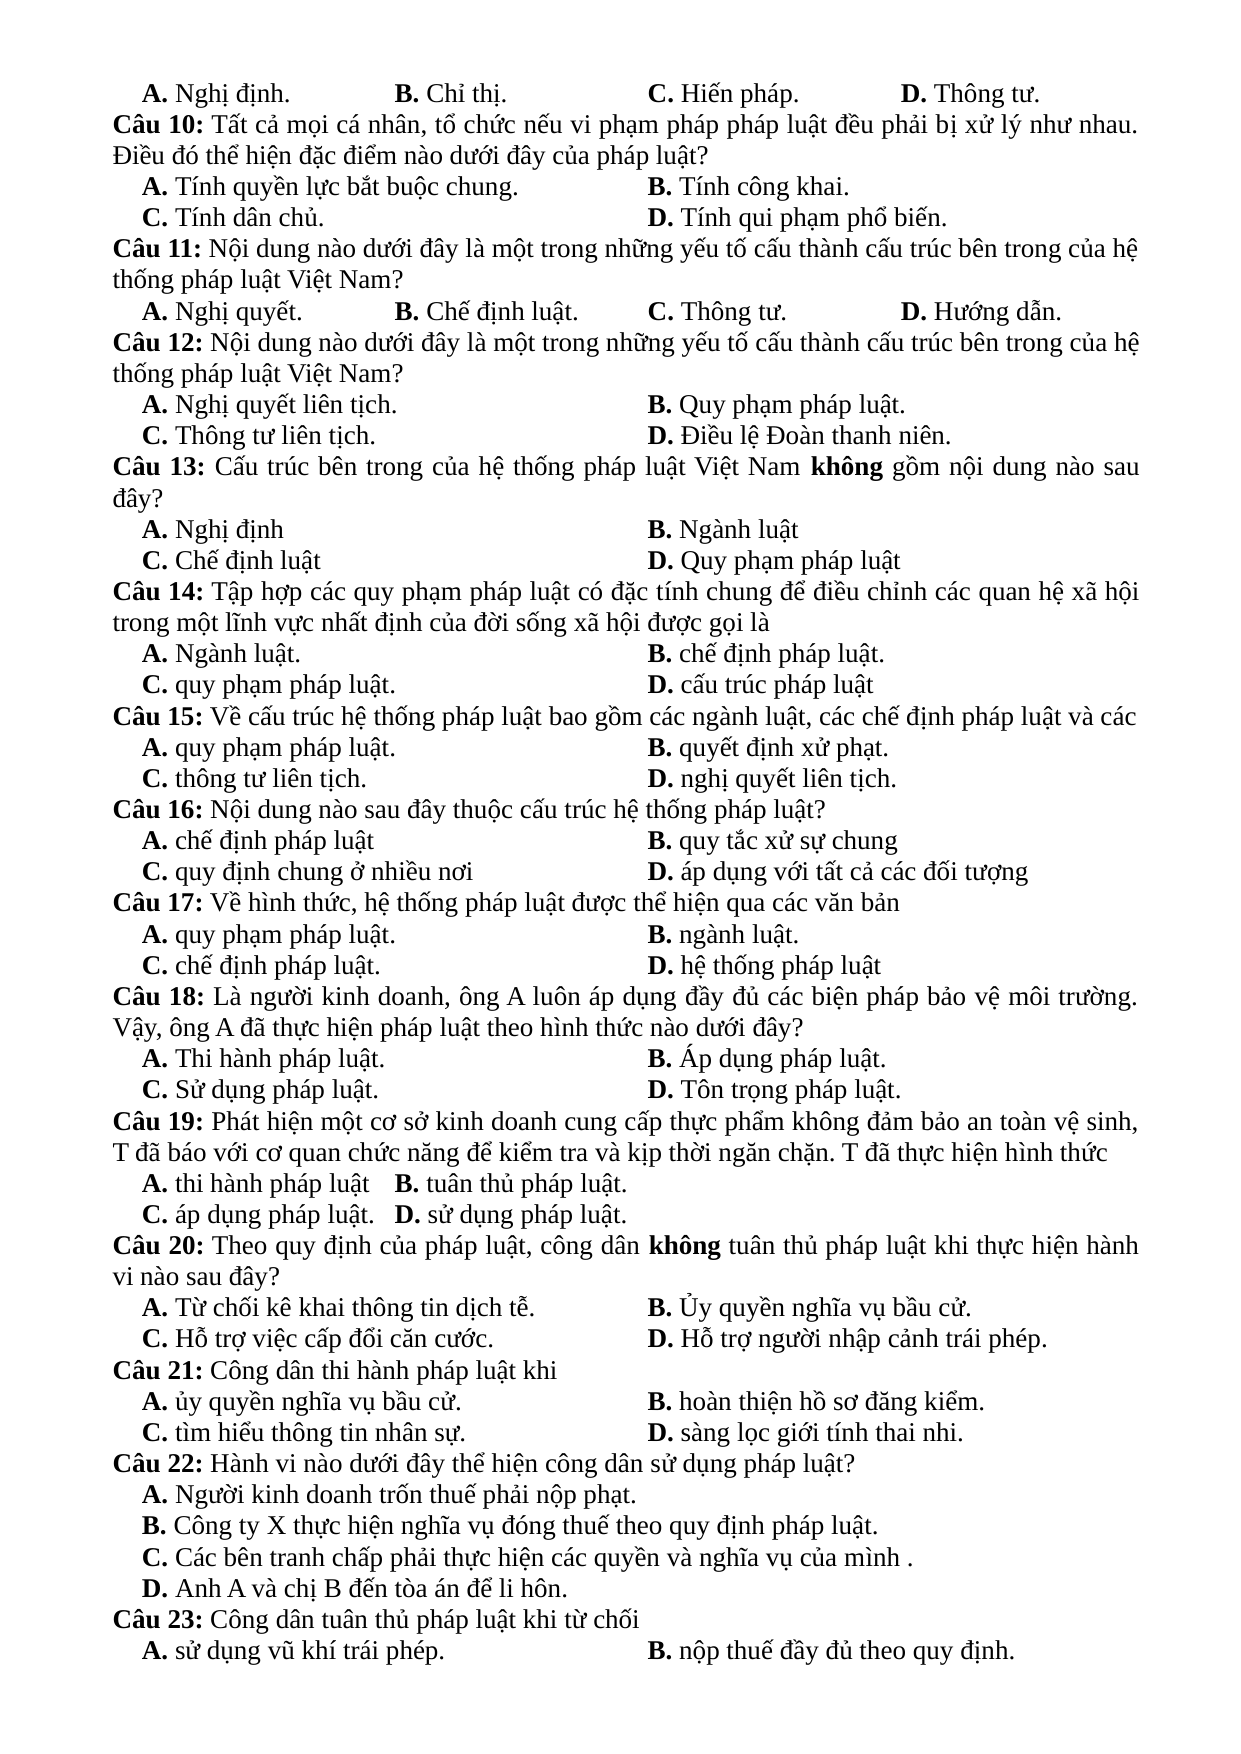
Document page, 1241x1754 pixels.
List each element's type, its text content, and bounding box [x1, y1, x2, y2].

text A. Thi hành pháp luật. B. Áp dụng pháp luật. [112, 1042, 1140, 1073]
text A. quy phạm pháp luật. B. ngành luật. [112, 918, 1140, 949]
text A. quy phạm pháp luật. B. quyết định xử phạt. [112, 731, 1140, 762]
text C. áp dụng pháp luật. D. sử dụng pháp luật. [112, 1198, 1140, 1229]
text C. quy phạm pháp luật. D. cấu trúc pháp luật [112, 668, 1140, 700]
text Câu 16: Nội dung nào sau đây thuộc cấu trúc hệ thống pháp luật? [112, 793, 1140, 824]
text A. Ngành luật. B. chế định pháp luật. [112, 637, 1140, 668]
text A. ủy quyền nghĩa vụ bầu cử. B. hoàn thiện hồ sơ đăng kiểm. [112, 1385, 1140, 1416]
text Câu 12: Nội dung nào dưới đây là một trong những yếu tố cấu thành cấu trúc bên trong của hệ thống pháp luật Việt Nam? [112, 326, 1140, 388]
text Câu 21: Công dân thi hành pháp luật khi [112, 1354, 1140, 1385]
text C. thông tư liên tịch. D. nghị quyết liên tịch. [112, 762, 1140, 793]
text C. chế định pháp luật. D. hệ thống pháp luật [112, 949, 1140, 980]
text A. sử dụng vũ khí trái phép. B. nộp thuế đầy đủ theo quy định. [112, 1634, 1140, 1665]
text Câu 15: Về cấu trúc hệ thống pháp luật bao gồm các ngành luật, các chế định pháp luật và các [112, 700, 1140, 731]
text A. Nghị định. B. Chỉ thị. C. Hiến pháp. D. Thông tư. [112, 77, 1140, 108]
text A. Nghị định B. Ngành luật [112, 513, 1140, 544]
text Câu 11: Nội dung nào dưới đây là một trong những yếu tố cấu thành cấu trúc bên trong của hệ thống pháp luật Việt Nam? [112, 232, 1140, 295]
text C. Tính dân chủ. D. Tính qui phạm phổ biến. [112, 201, 1140, 232]
text C. Các bên tranh chấp phải thực hiện các quyền và nghĩa vụ của mình . [112, 1541, 1140, 1572]
text Câu 18: Là người kinh doanh, ông A luôn áp dụng đầy đủ các biện pháp bảo vệ môi trường. Vậy, ông A đã thực hiện pháp luật theo hình thức nào dưới đây? [112, 980, 1140, 1042]
text C. Sử dụng pháp luật. D. Tôn trọng pháp luật. [112, 1073, 1140, 1104]
text Câu 10: Tất cả mọi cá nhân, tổ chức nếu vi phạm pháp pháp luật đều phải bị xử lý như nhau. Điều đó thể hiện đặc điểm nào dưới đây của pháp luật? [112, 108, 1140, 170]
text C. Chế định luật D. Quy phạm pháp luật [112, 544, 1140, 575]
text A. Nghị quyết. B. Chế định luật. C. Thông tư. D. Hướng dẫn. [112, 295, 1140, 326]
text A. chế định pháp luật B. quy tắc xử sự chung [112, 824, 1140, 855]
text A. thi hành pháp luật B. tuân thủ pháp luật. [112, 1167, 1140, 1198]
text C. Hỗ trợ việc cấp đổi căn cước. D. Hỗ trợ người nhập cảnh trái phép. [112, 1323, 1140, 1354]
text D. Anh A và chị B đến tòa án để li hôn. [112, 1572, 1140, 1603]
text Câu 19: Phát hiện một cơ sở kinh doanh cung cấp thực phẩm không đảm bảo an toàn vệ sinh, T đã báo với cơ quan chức năng để kiểm tra và kịp thời ngăn chặn. T đã thực hiện hình thức [112, 1104, 1140, 1167]
text A. Nghị quyết liên tịch. B. Quy phạm pháp luật. [112, 388, 1140, 419]
text A. Người kinh doanh trốn thuế phải nộp phạt. [112, 1478, 1140, 1509]
text Câu 13: Cấu trúc bên trong của hệ thống pháp luật Việt Nam không gồm nội dung nào sau đây? [112, 451, 1140, 513]
text Câu 20: Theo quy định của pháp luật, công dân không tuân thủ pháp luật khi thực hiện hành vi nào sau đây? [112, 1229, 1140, 1291]
text Câu 17: Về hình thức, hệ thống pháp luật được thể hiện qua các văn bản [112, 887, 1140, 918]
text C. tìm hiểu thông tin nhân sự. D. sàng lọc giới tính thai nhi. [112, 1416, 1140, 1447]
text Câu 14: Tập hợp các quy phạm pháp luật có đặc tính chung để điều chỉnh các quan hệ xã hội trong một lĩnh vực nhất định của đời sống xã hội được gọi là [112, 575, 1140, 637]
text A. Từ chối kê khai thông tin dịch tễ. B. Ủy quyền nghĩa vụ bầu cử. [112, 1291, 1140, 1323]
text Câu 22: Hành vi nào dưới đây thể hiện công dân sử dụng pháp luật? [112, 1447, 1140, 1478]
text C. Thông tư liên tịch. D. Điều lệ Đoàn thanh niên. [112, 419, 1140, 451]
text A. Tính quyền lực bắt buộc chung. B. Tính công khai. [112, 170, 1140, 201]
text B. Công ty X thực hiện nghĩa vụ đóng thuế theo quy định pháp luật. [112, 1509, 1140, 1541]
text Câu 23: Công dân tuân thủ pháp luật khi từ chối [112, 1603, 1140, 1634]
text C. quy định chung ở nhiều nơi D. áp dụng với tất cả các đối tượng [112, 855, 1140, 887]
